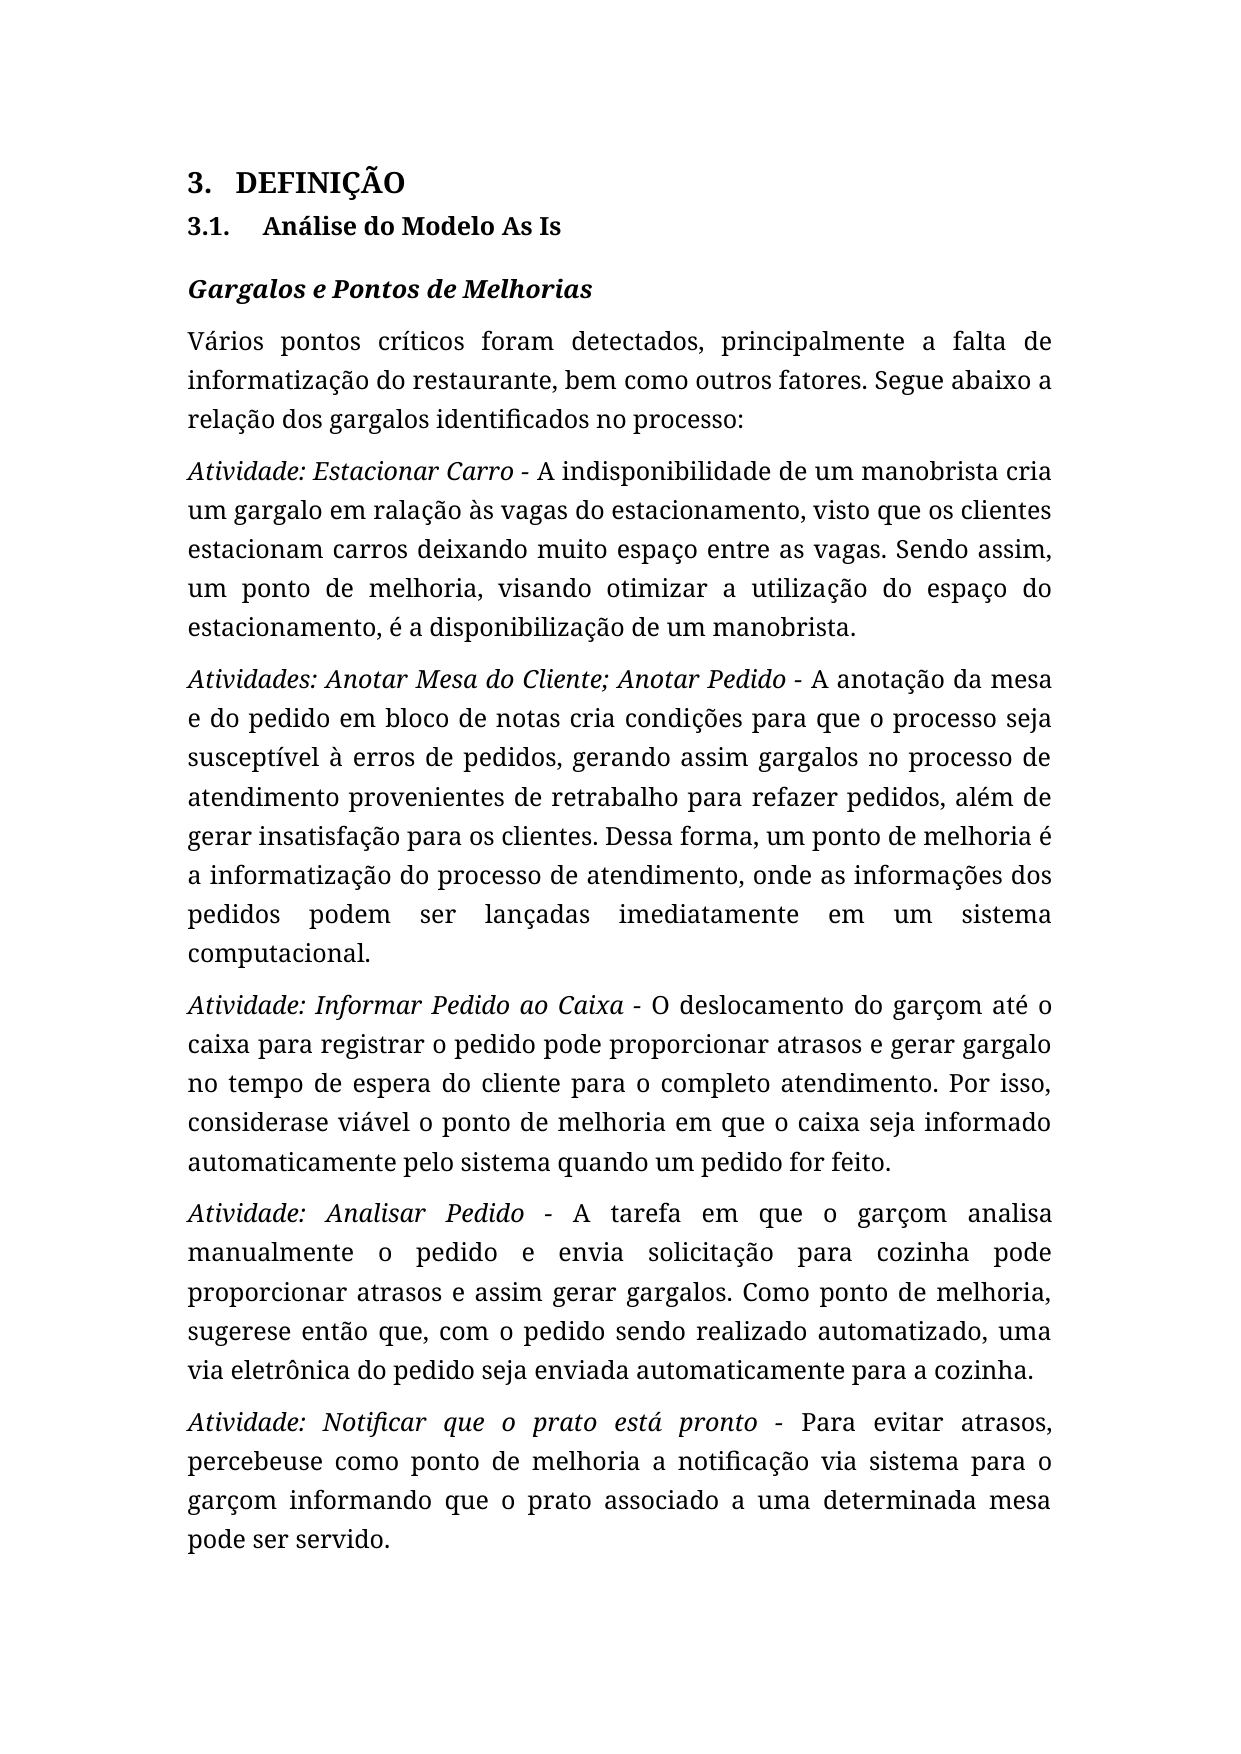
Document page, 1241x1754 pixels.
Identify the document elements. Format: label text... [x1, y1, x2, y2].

text Vários pontos críticos foram detectados, principalmente a falta de informatização do restaurante, bem como outros fatores. Segue abaixo a relação dos gargalos identificados no processo: [187, 323, 1053, 436]
text Atividade: Estacionar Carro - A indisponibilidade de um manobrista cria um gargalo em ralação às vagas do estacionamento, visto que os clientes estacionam carros deixando muito espaço entre as vagas. Sendo assim, um ponto de melhoria, visando otimizar a utilização do espaço do estacionamento, é a disponibilização de um manobrista. [187, 453, 1053, 644]
text Atividades: Anotar Mesa do Cliente; Anotar Pedido - A anotação da mesa e do pedido em bloco de notas cria condições para que o processo seja susceptível à erros de pedidos, gerando assim gargalos no processo de atendimento provenientes de retrabalho para refazer pedidos, além de gerar insatisfação para os clientes. Dessa forma, um ponto de melhoria é a informatização do processo de atendimento, onde as informações dos pedidos podem ser lançadas imediatamente em um sistema computacional. [187, 662, 1053, 970]
text Atividade: Informar Pedido ao Caixa - O deslocamento do garçom até o caixa para registrar o pedido pode proporcionar atrasos e gerar gargalo no tempo de espera do cliente para o completo atendimento. Por isso, considera­se viável o ponto de melhoria em que o caixa seja informado automaticamente pelo sistema quando um pedido for feito. [187, 987, 1053, 1178]
list Análise do Modelo As Is [187, 208, 1053, 242]
text Atividade: Notificar que o prato está pronto - Para evitar atrasos, percebeu­se como ponto de melhoria a notificação via sistema para o garçom informando que o prato associado a uma determinada mesa pode ser servido. [187, 1404, 1053, 1556]
text Gargalos e Pontos de Melhorias [187, 272, 1053, 306]
text Atividade: Analisar Pedido - A tarefa em que o garçom analisa manualmente o pedido e envia solicitação para cozinha pode proporcionar atrasos e assim gerar gargalos. Como ponto de melhoria, sugere­se então que, com o pedido sendo realizado automatizado, uma via eletrônica do pedido seja enviada automaticamente para a cozinha. [187, 1196, 1053, 1387]
list DEFINIÇÃO [187, 162, 1053, 202]
